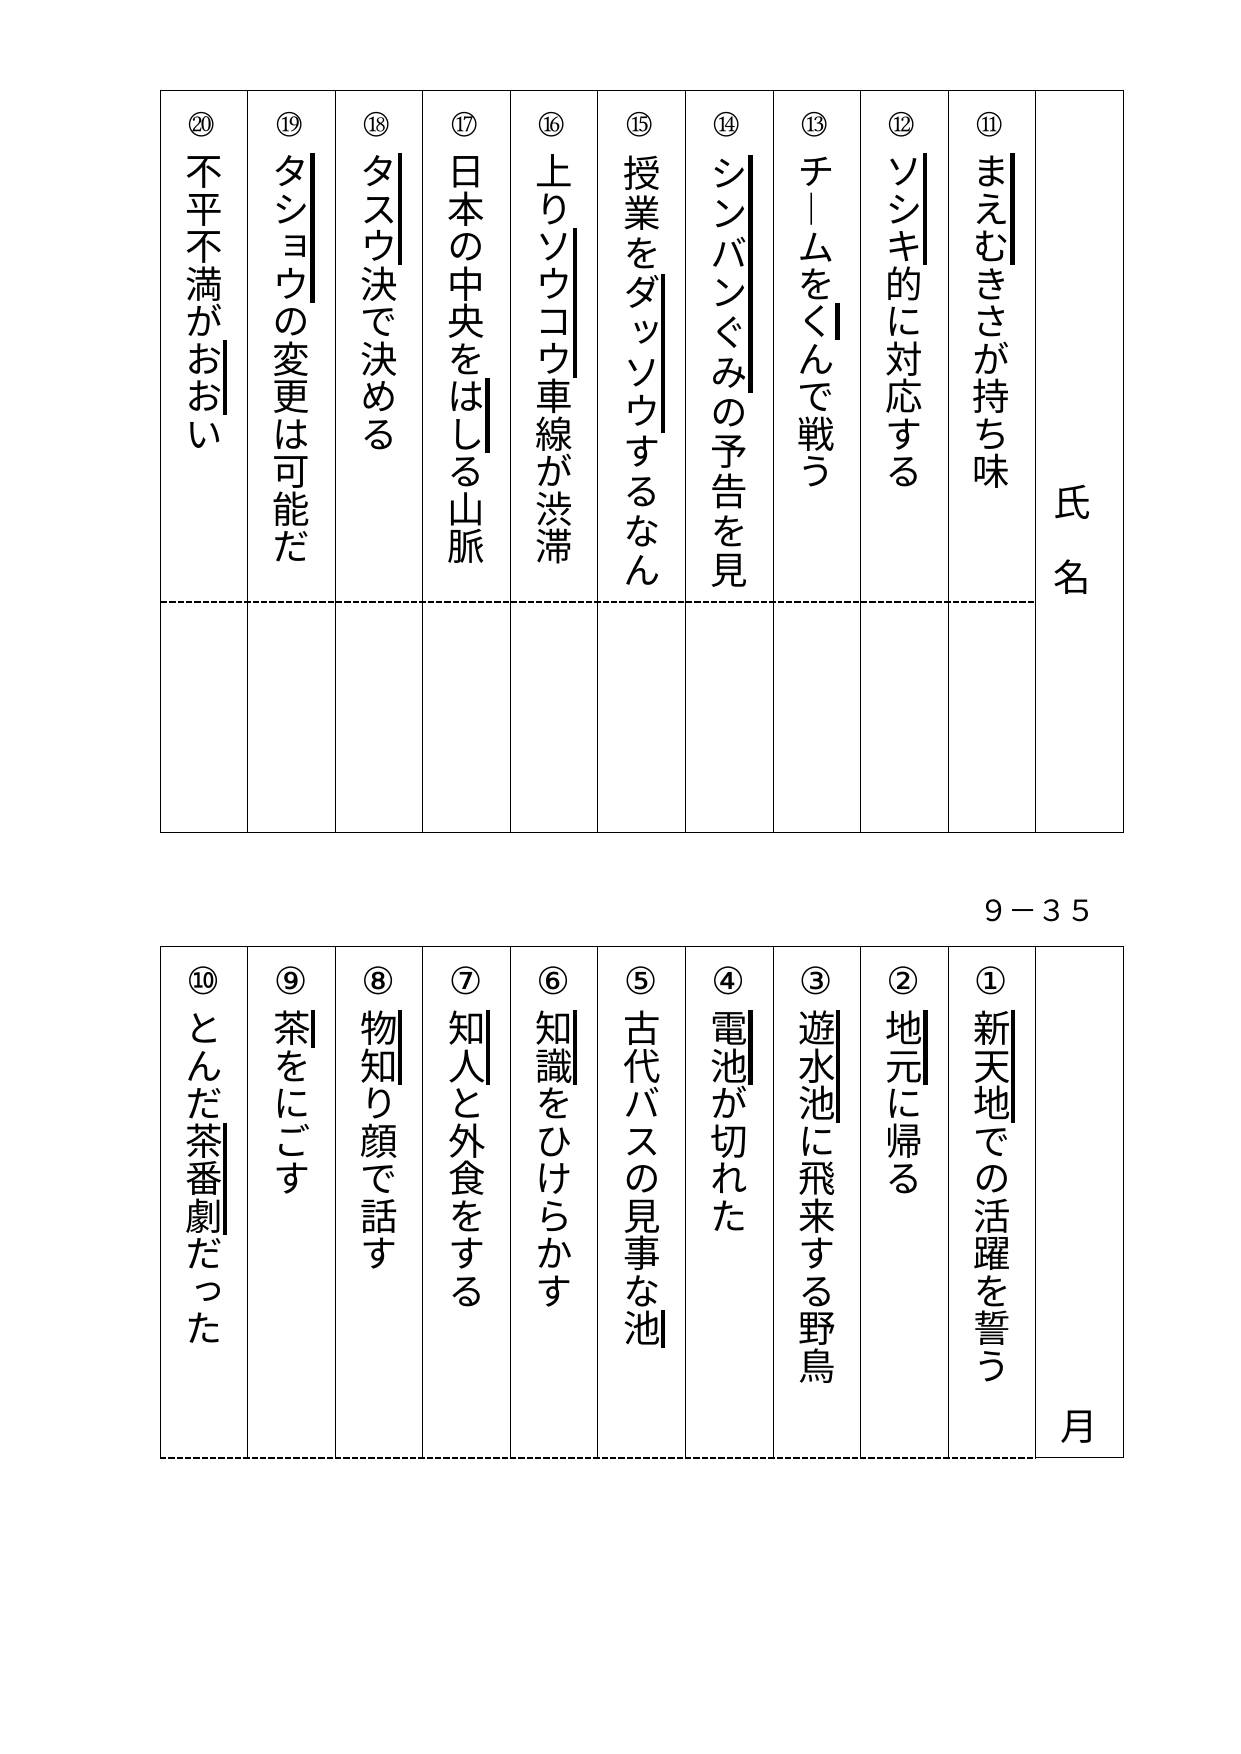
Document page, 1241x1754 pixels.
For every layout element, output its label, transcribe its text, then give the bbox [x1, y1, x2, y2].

table_cell ⑬チ―ムをくんで戦う [774, 91, 860, 601]
table_cell [686, 601, 773, 832]
table_header ⑨茶をにごす [248, 947, 335, 1457]
table_cell ⑮授業をダッソウするなんて [598, 91, 685, 601]
table_cell ⑰日本の中央をはしる山脈 [423, 91, 510, 601]
table_cell ⑭シンバンぐみの予告を見た [686, 91, 773, 601]
table_cell [248, 601, 335, 832]
table_cell ⑫ソシキ的に対応する [861, 91, 948, 601]
table_cell ⑪まえむきさが持ち味 [949, 91, 1035, 601]
table_header ⑩とんだ茶番劇だった [161, 947, 247, 1457]
table_header ⑥知識をひけらかす [511, 947, 597, 1457]
table_header ①新天地での活躍を誓う [949, 947, 1035, 1457]
table_cell [423, 601, 510, 832]
text ９－３５ [75, 871, 1165, 946]
table_cell [774, 601, 860, 832]
table_cell ⑳不平不満がおおい [161, 91, 247, 601]
table_cell ⑯上りソウコウ車線が渋滞 [511, 91, 597, 601]
table_cell [161, 601, 247, 832]
table_cell [861, 601, 948, 832]
table_header ②地元に帰る [861, 947, 948, 1457]
table_cell [598, 601, 685, 832]
table_cell ⑲タショウの変更は可能だ [248, 91, 335, 601]
table_header ④電池が切れた [686, 947, 773, 1457]
table_cell [336, 601, 422, 832]
table_cell ⑱タスウ決で決める [336, 91, 422, 601]
table_header ⑦知人と外食をする [423, 947, 510, 1457]
table_cell [949, 601, 1035, 832]
table_header ⑧物知り顔で話す [336, 947, 422, 1457]
table_cell [511, 601, 597, 832]
table_header ⑤古代バスの見事な池 [598, 947, 685, 1457]
table_header 月 日 氏 名 [1036, 947, 1123, 1457]
table_header ③遊水池に飛来する野鳥 [774, 947, 860, 1457]
